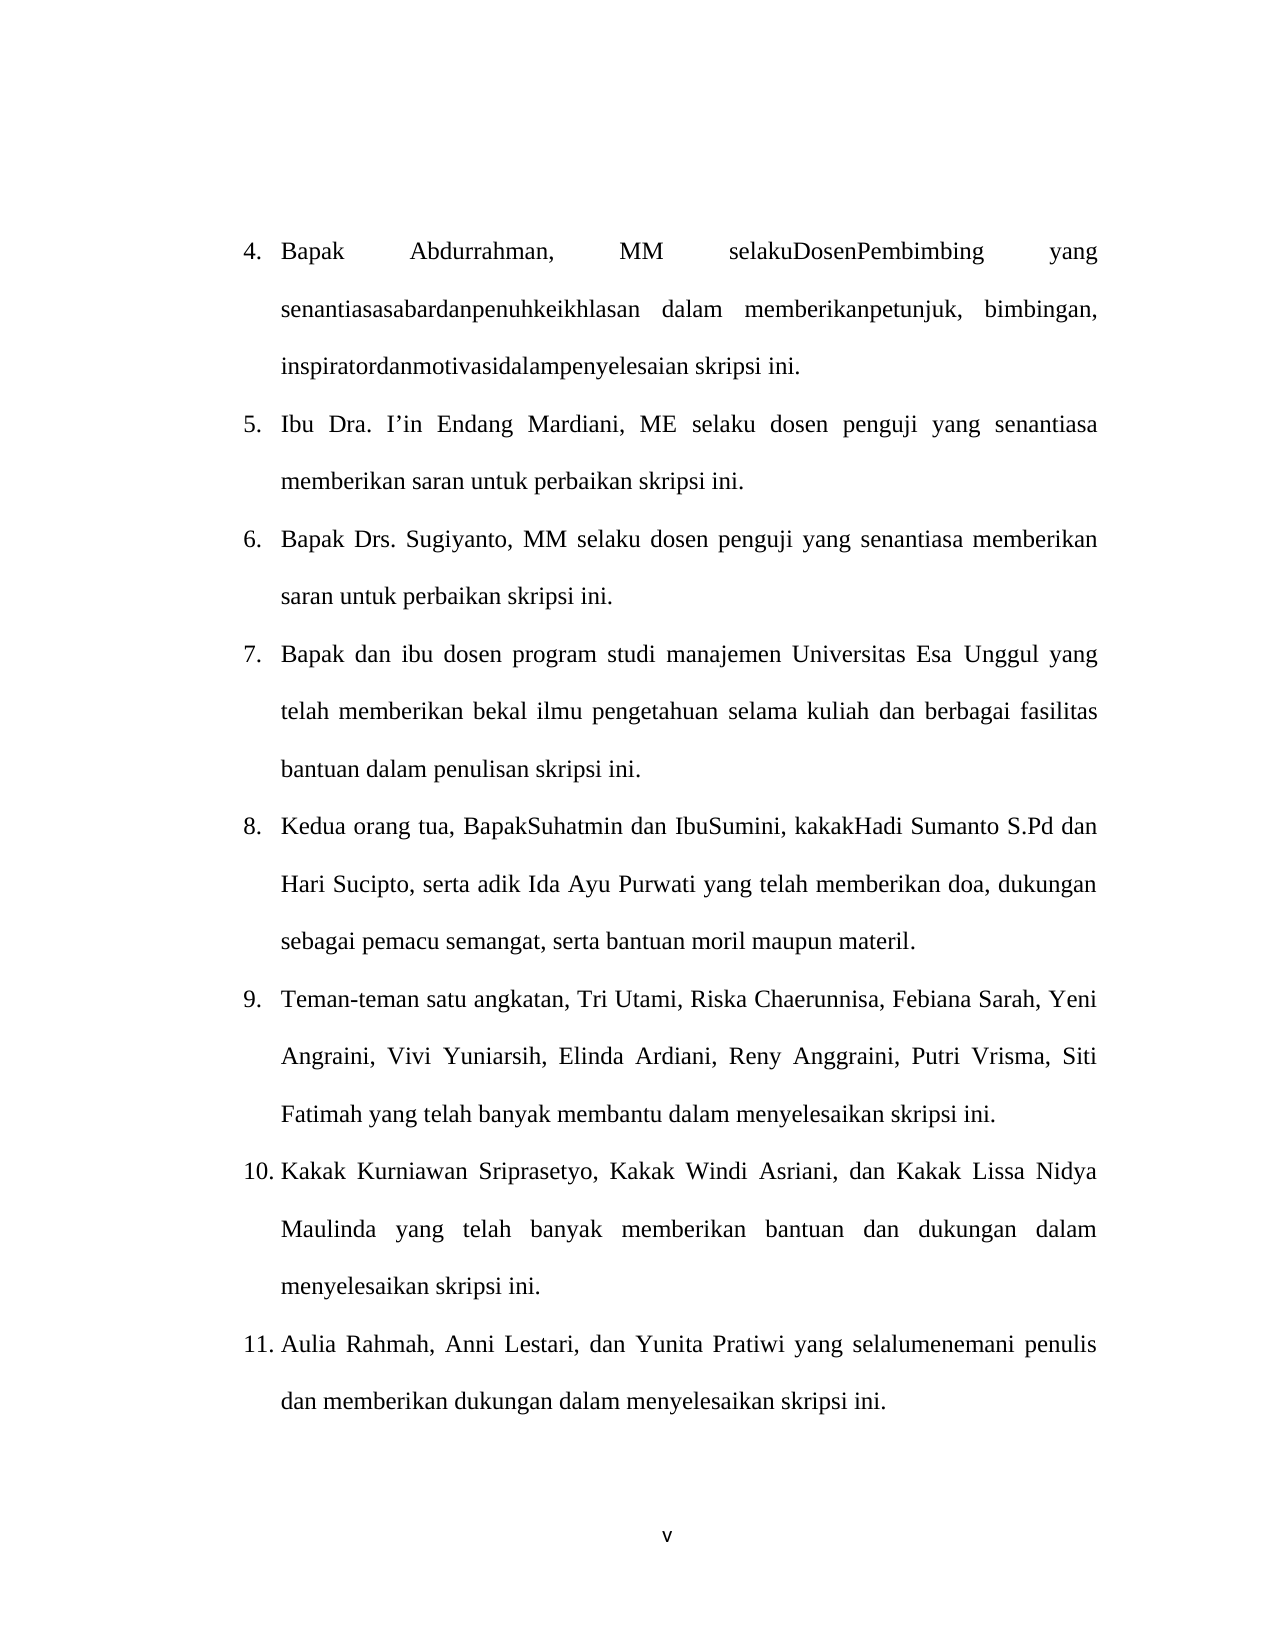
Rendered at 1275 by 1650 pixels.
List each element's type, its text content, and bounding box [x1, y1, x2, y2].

list Bapak Drs. Sugiyanto, MM selaku dosen penguji yang senantiasa memberikan saran untuk perbaikan skripsi ini. [243, 524, 1098, 610]
list Teman-teman satu angkatan, Tri Utami, Riska Chaerunnisa, Febiana Sarah, Yeni Angraini, Vivi Yuniarsih, Elinda Ardiani, Reny Anggraini, Putri Vrisma, Siti Fatimah yang telah banyak membantu dalam menyelesaikan skripsi ini. [243, 984, 1098, 1127]
list Bapak Abdurrahman, MM selakuDosenPembimbing yang senantiasasabardanpenuhkeikhlasan dalam memberikanpetunjuk, bimbingan, inspiratordanmotivasidalampenyelesaian skripsi ini. [243, 236, 1098, 380]
list Aulia Rahmah, Anni Lestari, dan Yunita Pratiwi yang selalumenemani penulis dan memberikan dukungan dalam menyelesaikan skripsi ini. [243, 1329, 1098, 1415]
list Kedua orang tua, BapakSuhatmin dan IbuSumini, kakakHadi Sumanto S.Pd dan Hari Sucipto, serta adik Ida Ayu Purwati yang telah memberikan doa, dukungan sebagai pemacu semangat, serta bantuan moril maupun materil. [243, 811, 1098, 955]
list Bapak dan ibu dosen program studi manajemen Universitas Esa Unggul yang telah memberikan bekal ilmu pengetahuan selama kuliah dan berbagai fasilitas bantuan dalam penulisan skripsi ini. [243, 639, 1098, 782]
list Ibu Dra. I’in Endang Mardiani, ME selaku dosen penguji yang senantiasa memberikan saran untuk perbaikan skripsi ini. [243, 409, 1098, 495]
list Kakak Kurniawan Sriprasetyo, Kakak Windi Asriani, dan Kakak Lissa Nidya Maulinda yang telah banyak memberikan bantuan dan dukungan dalam menyelesaikan skripsi ini. [243, 1156, 1098, 1300]
